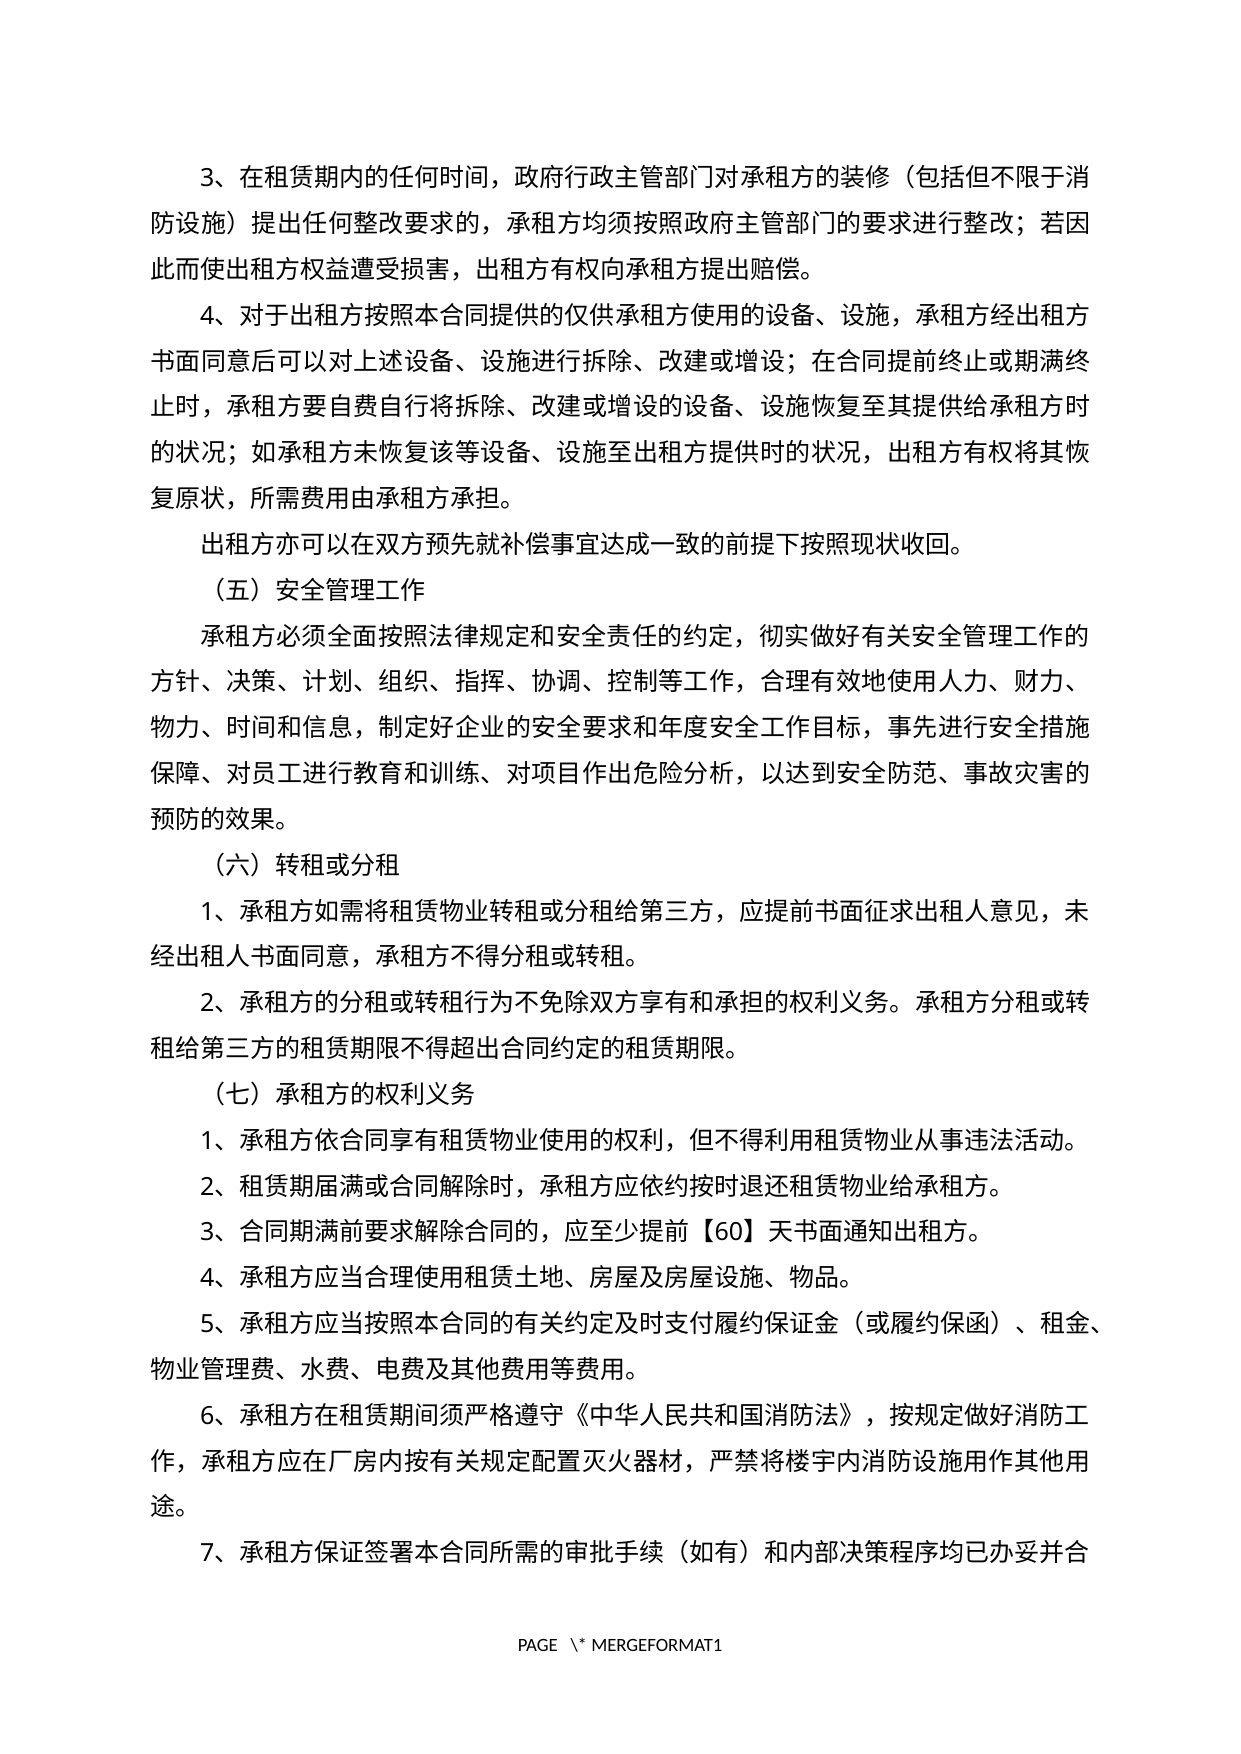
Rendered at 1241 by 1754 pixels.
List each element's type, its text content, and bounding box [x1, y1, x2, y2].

text 2、租赁期届满或合同解除时，承租方应依约按时退还租赁物业给承租方。 [150, 1158, 1090, 1204]
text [150, 1525, 1090, 1571]
text （五）安全管理工作 [150, 562, 1090, 608]
text 出租方亦可以在双方预先就补偿事宜达成一致的前提下按照现状收回。 [150, 517, 1090, 562]
text 1、承租方依合同享有租赁物业使用的权利，但不得利用租赁物业从事违法活动。 [150, 1112, 1090, 1158]
text （六）转租或分租 [150, 837, 1090, 883]
text 1、承租方如需将租赁物业转租或分租给第三方，应提前书面征求出租人意见，未经出租人书面同意，承租方不得分租或转租。 [150, 883, 1090, 975]
text （七）承租方的权利义务 [150, 1067, 1090, 1112]
text 4、对于出租方按照本合同提供的仅供承租方使用的设备、设施，承租方经出租方书面同意后可以对上述设备、设施进行拆除、改建或增设；在合同提前终止或期满终止时，承租方要自费自行将拆除、改建或增设的设备、设施恢复至其提供给承租方时的状况；如承租方未恢复该等设备、设施至出租方提供时的状况，出租方有权将其恢复原状，所需费用由承租方承担。 [150, 287, 1090, 517]
text 3、合同期满前要求解除合同的，应至少提前【60】天书面通知出租方。 [150, 1204, 1090, 1250]
text 5、承租方应当按照本合同的有关约定及时支付履约保证金（或履约保函）、租金、物业管理费、水费、电费及其他费用等费用。 [150, 1296, 1090, 1387]
text 3、在租赁期内的任何时间，政府行政主管部门对承租方的装修（包括但不限于消防设施）提出任何整改要求的，承租方均须按照政府主管部门的要求进行整改；若因此而使出租方权益遭受损害，出租方有权向承租方提出赔偿。 [150, 150, 1090, 287]
text 2、承租方的分租或转租行为不免除双方享有和承担的权利义务。承租方分租或转租给第三方的租赁期限不得超出合同约定的租赁期限。 [150, 975, 1090, 1067]
text 承租方必须全面按照法律规定和安全责任的约定，彻实做好有关安全管理工作的方针、决策、计划、组织、指挥、协调、控制等工作，合理有效地使用人力、财力、物力、时间和信息，制定好企业的安全要求和年度安全工作目标，事先进行安全措施保障、对员工进行教育和训练、对项目作出危险分析，以达到安全防范、事故灾害的预防的效果。 [150, 608, 1090, 837]
text 4、承租方应当合理使用租赁土地、房屋及房屋设施、物品。 [150, 1250, 1090, 1296]
text 6、承租方在租赁期间须严格遵守《中华人民共和国消防法》，按规定做好消防工作，承租方应在厂房内按有关规定配置灭火器材，严禁将楼宇内消防设施用作其他用途。 [150, 1387, 1090, 1525]
